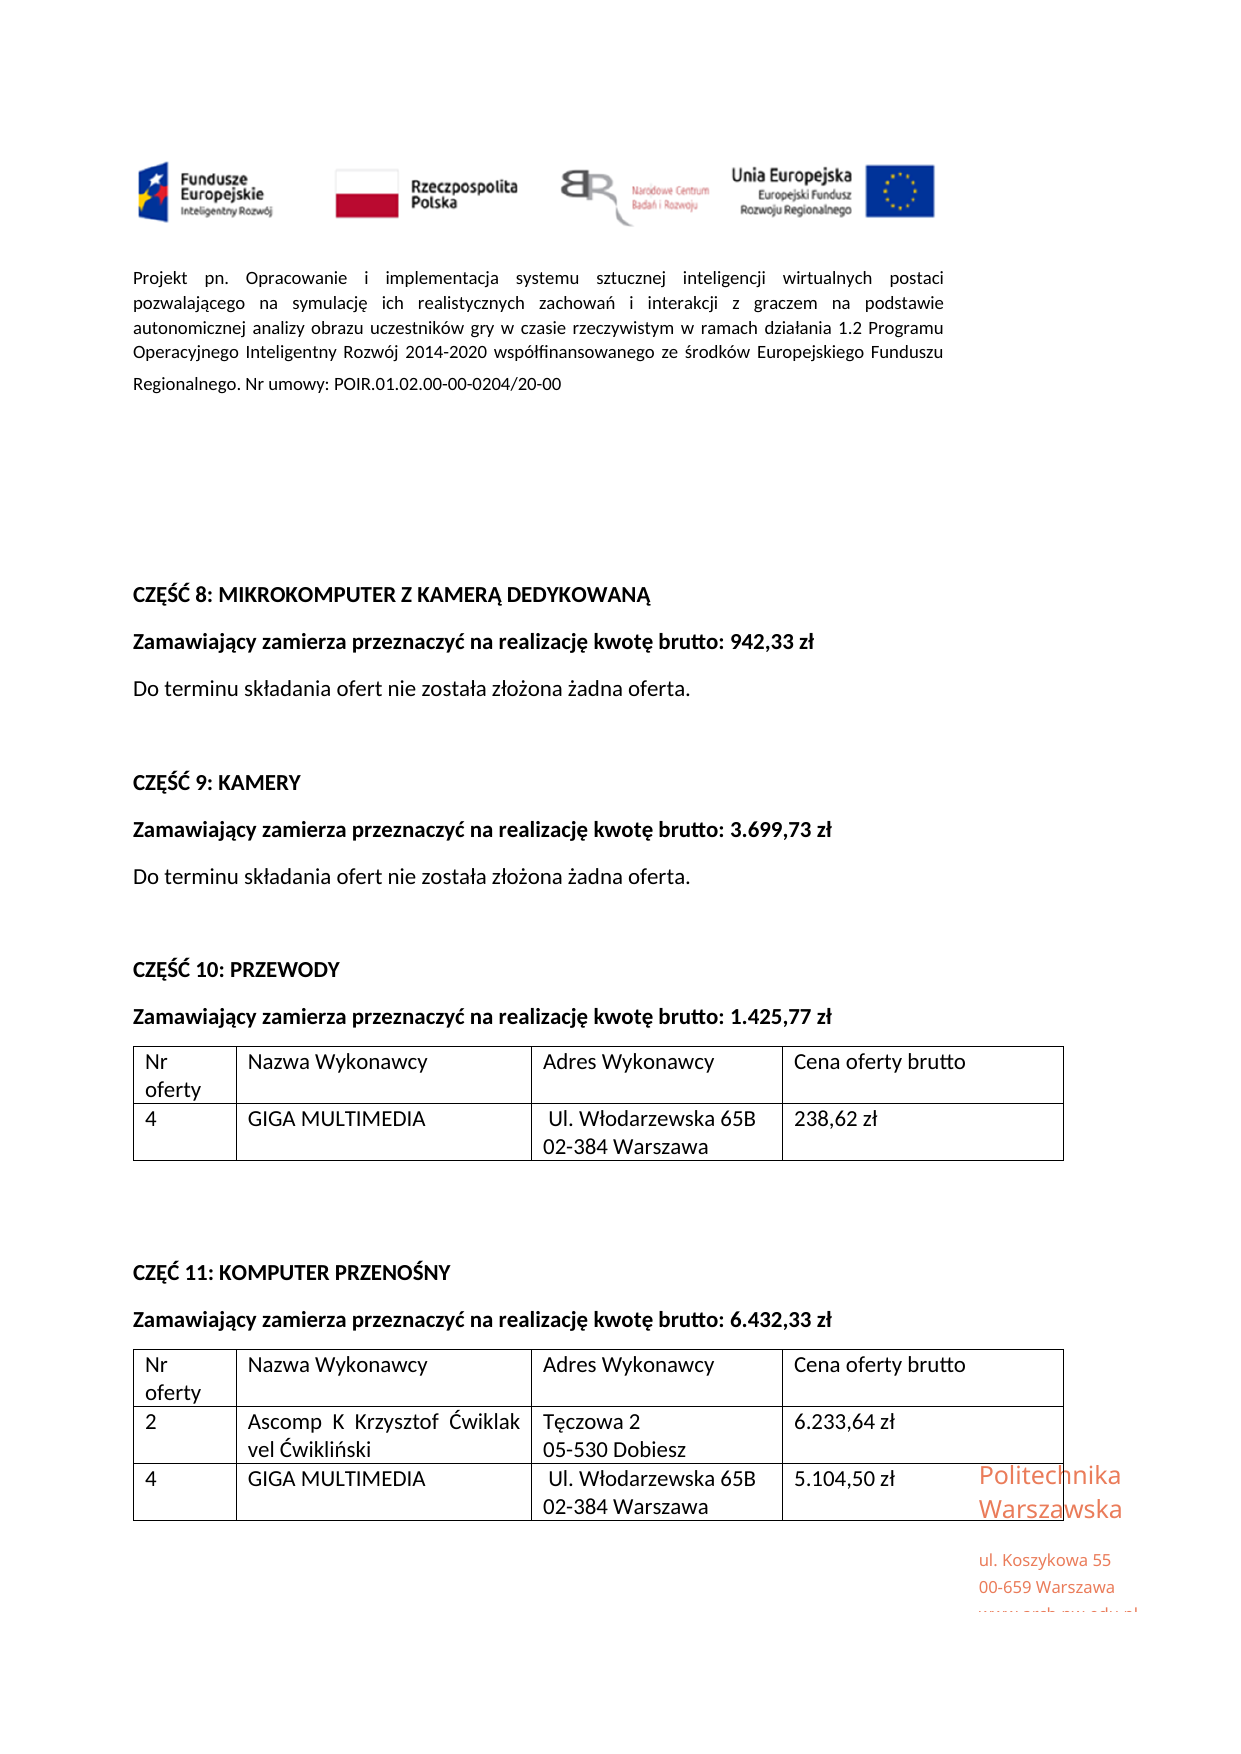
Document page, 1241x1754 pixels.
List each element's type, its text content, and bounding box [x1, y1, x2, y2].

table_header Nazwa Wykonawcy [237, 1047, 531, 1103]
table_cell 238,62 zł [783, 1104, 1063, 1160]
table_header Cena oferty brutto [783, 1047, 1063, 1103]
table_header Adres Wykonawcy [532, 1047, 782, 1103]
text Zamawiający zamierza przeznaczyć na realizację kwotę brutto: 6.432,33 zł [133, 1302, 945, 1333]
text Zamawiający zamierza przeznaczyć na realizację kwotę brutto: 3.699,73 zł [133, 812, 945, 843]
text Do terminu składania ofert nie została złożona żadna oferta. [133, 859, 945, 890]
table_cell Ul. Włodarzewska 65B 02-384 Warszawa [532, 1464, 782, 1520]
table_cell 4 [134, 1464, 236, 1520]
table_header Cena oferty brutto [783, 1350, 1063, 1406]
table_header Adres Wykonawcy [532, 1350, 782, 1406]
table_cell Ascomp K Krzysztof Ćwiklak vel Ćwikliński [237, 1407, 531, 1463]
table_header Nr oferty [134, 1047, 236, 1103]
table_cell GIGA MULTIMEDIA [237, 1464, 531, 1520]
picture [132, 147, 945, 233]
table_cell 4 [134, 1104, 236, 1160]
text CZĘŚĆ 10: PRZEWODY [133, 952, 945, 984]
text CZĘŚĆ 9: KAMERY [133, 765, 945, 796]
table_cell 5.104,50 zł [783, 1464, 1063, 1520]
table_cell GIGA MULTIMEDIA [237, 1104, 531, 1160]
table_cell 6.233,64 zł [783, 1407, 1063, 1463]
table_header Nr oferty [134, 1350, 236, 1406]
text CZĘŚĆ 8: MIKROKOMPUTER Z KAMERĄ DEDYKOWANĄ [133, 577, 945, 609]
table_header Nazwa Wykonawcy [237, 1350, 531, 1406]
table_cell Tęczowa 2 05-530 Dobiesz [532, 1407, 782, 1463]
table_cell 2 [134, 1407, 236, 1463]
text CZĘĆ 11: KOMPUTER PRZENOŚNY [133, 1255, 945, 1286]
table_cell Ul. Włodarzewska 65B 02-384 Warszawa [532, 1104, 782, 1160]
text Zamawiający zamierza przeznaczyć na realizację kwotę brutto: 942,33 zł [133, 624, 945, 656]
text Do terminu składania ofert nie została złożona żadna oferta. [133, 671, 945, 702]
text Zamawiający zamierza przeznaczyć na realizację kwotę brutto: 1.425,77 zł [133, 999, 945, 1031]
